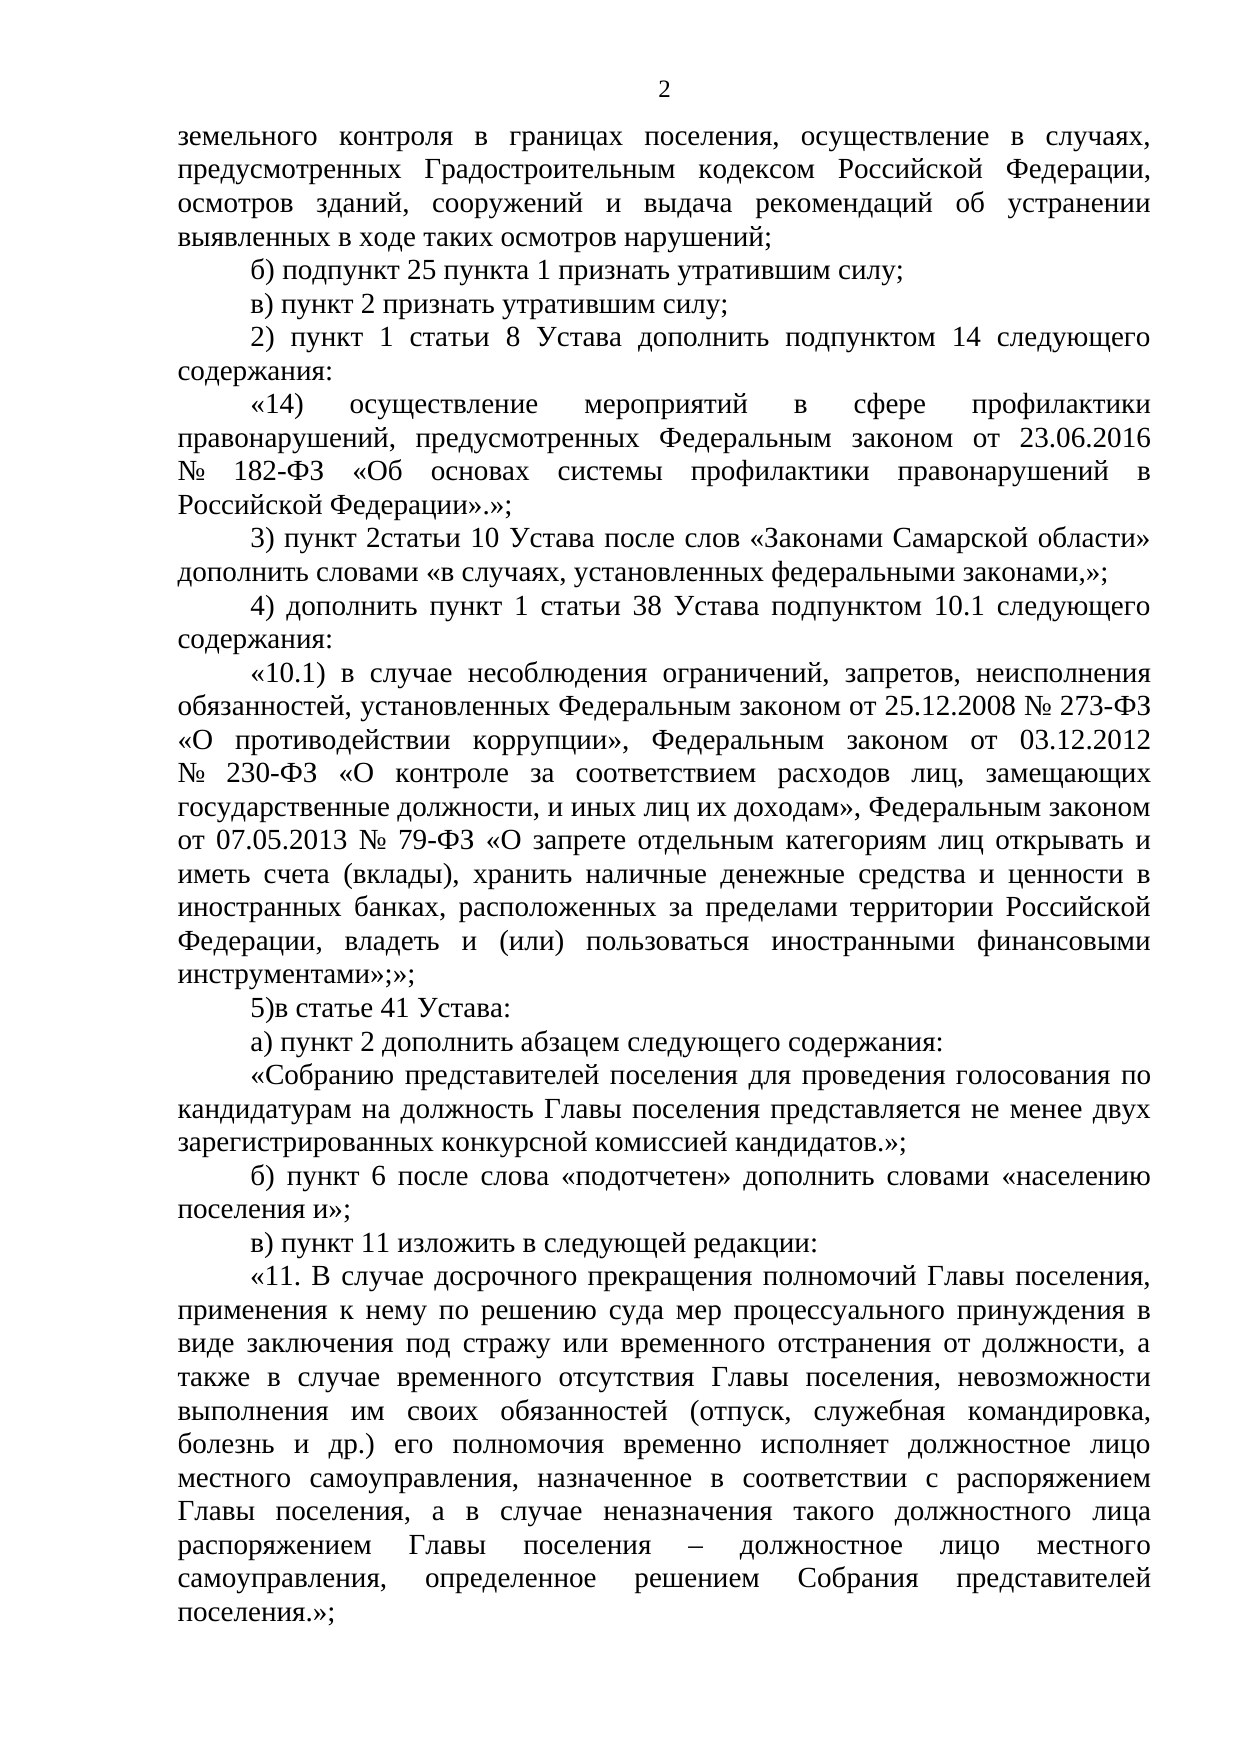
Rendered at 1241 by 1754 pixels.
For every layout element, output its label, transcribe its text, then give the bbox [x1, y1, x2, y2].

text «11. В случае досрочного прекращения полномочий Главы поселения, применения к нему по решению суда мер процессуального принуждения в виде заключения под стражу или временного отстранения от должности, а также в случае временного отсутствия Главы поселения, невозможности выполнения им своих обязанностей (отпуск, служебная командировка, болезнь и др.) его полномочия временно исполняет должностное лицо местного самоуправления, назначенное в соответствии с распоряжением Главы поселения, а в случае неназначения такого должностного лица распоряжением Главы поселения – должностное лицо местного самоуправления, определенное решением Собрания представителей поселения.»; [177, 1258, 1152, 1627]
text «10.1) в случае несоблюдения ограничений, запретов, неисполнения обязанностей, установленных Федеральным законом от 25.12.2008 № 273-ФЗ «О противодействии коррупции», Федеральным законом от 03.12.2012 № 230-ФЗ «О контроле за соответствием расходов лиц, замещающих государственные должности, и иных лиц их доходам», Федеральным законом от 07.05.2013 № 79-ФЗ «О запрете отдельным категориям лиц открывать и иметь счета (вклады), хранить наличные денежные средства и ценности в иностранных банках, расположенных за пределами территории Российской Федерации, владеть и (или) пользоваться иностранными финансовыми инструментами»;»; [177, 655, 1152, 990]
text 2) пункт 1 статьи 8 Устава дополнить подпунктом 14 следующего содержания: [177, 319, 1152, 386]
text а) пункт 2 дополнить абзацем следующего содержания: [177, 1024, 1152, 1057]
text «Собранию представителей поселения для проведения голосования по кандидатурам на должность Главы поселения представляется не менее двух зарегистрированных конкурсной комиссией кандидатов.»; [177, 1057, 1152, 1158]
text в) пункт 11 изложить в следующей редакции: [177, 1225, 1152, 1258]
text 3) пункт 2статьи 10 Устава после слов «Законами Самарской области» дополнить словами «в случаях, установленных федеральными законами,»; [177, 521, 1152, 588]
text 5)в статье 41 Устава: [177, 990, 1152, 1024]
text в) пункт 2 признать утратившим силу; [177, 286, 1152, 319]
text 4) дополнить пункт 1 статьи 38 Устава подпунктом 10.1 следующего содержания: [177, 588, 1152, 655]
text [177, 118, 1152, 252]
text б) пункт 6 после слова «подотчетен» дополнить словами «населению поселения и»; [177, 1158, 1152, 1225]
text «14) осуществление мероприятий в сфере профилактики правонарушений, предусмотренных Федеральным законом от 23.06.2016 № 182-ФЗ «Об основах системы профилактики правонарушений в Российской Федерации».»; [177, 386, 1152, 521]
text б) подпункт 25 пункта 1 признать утратившим силу; [177, 252, 1152, 286]
